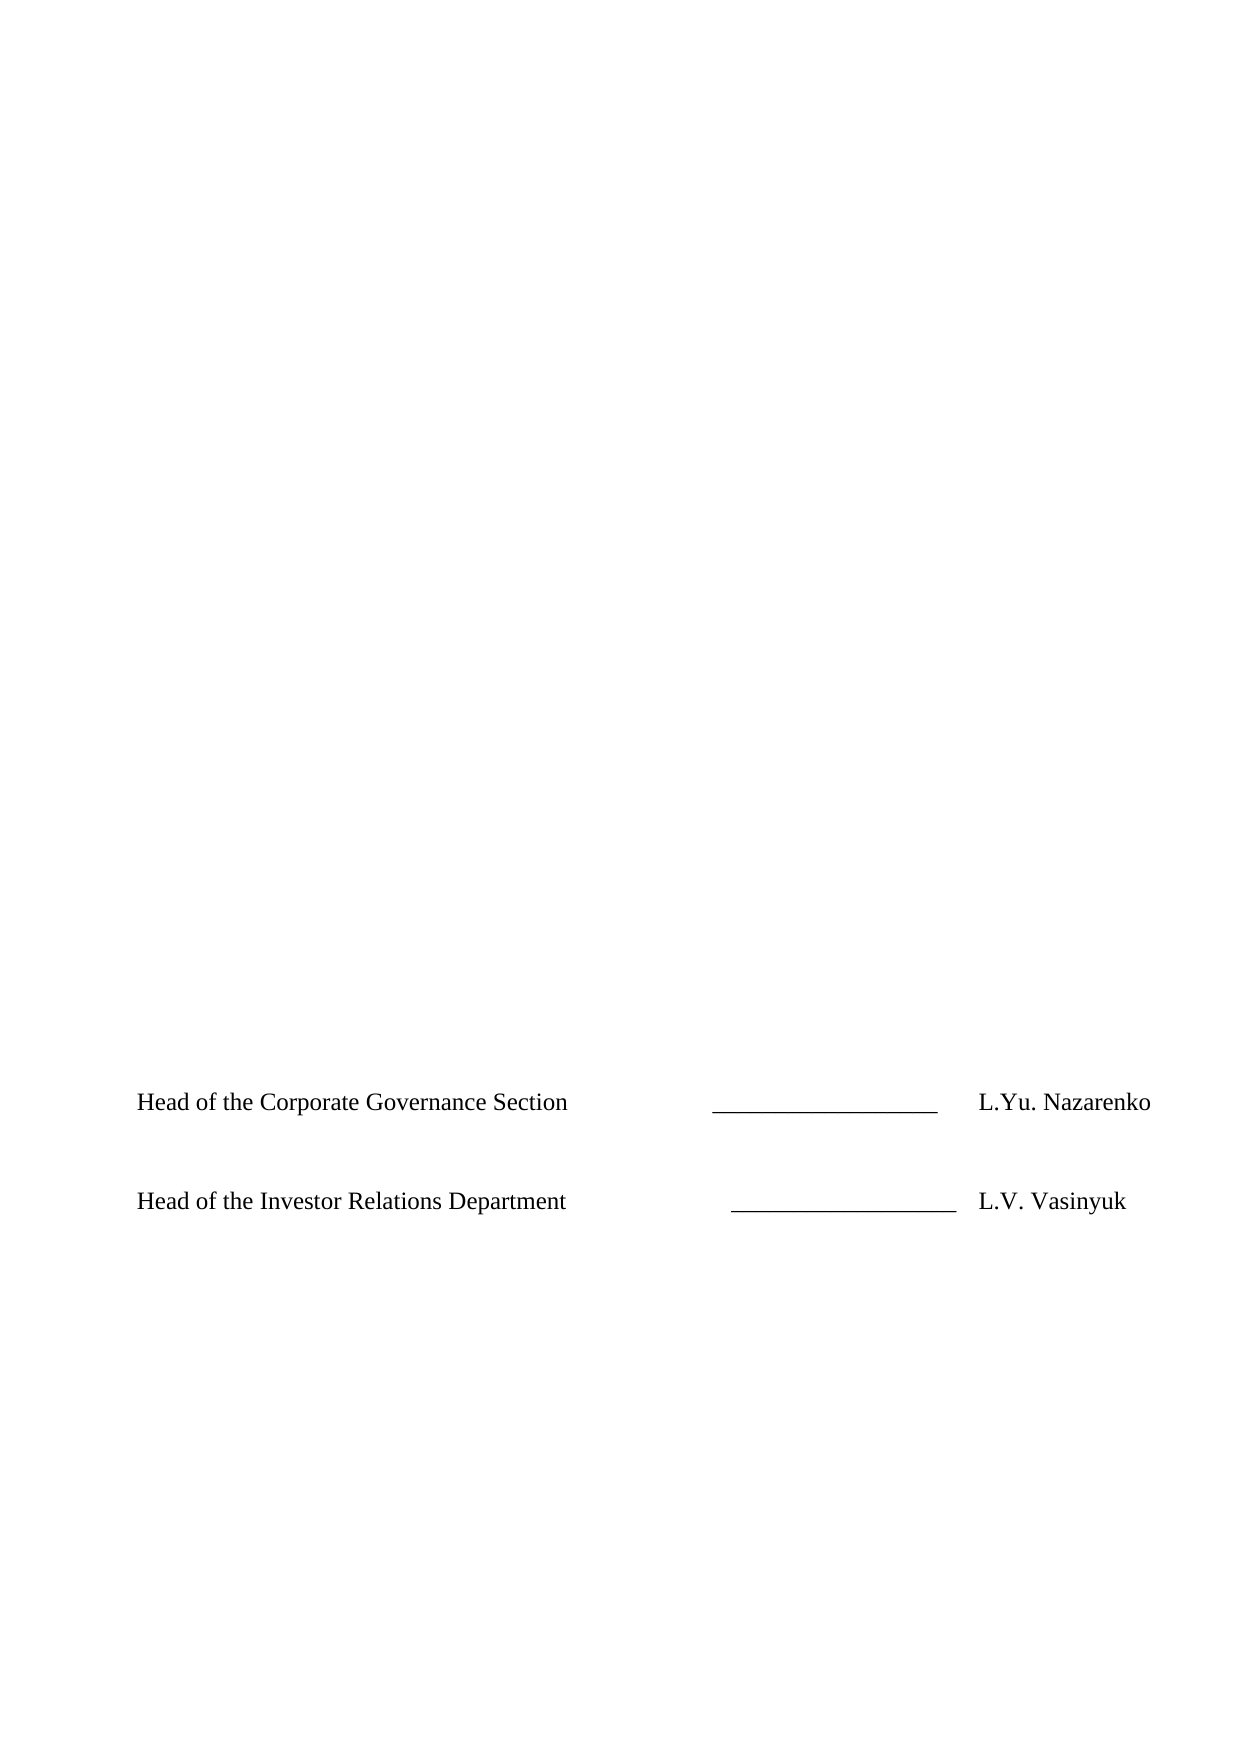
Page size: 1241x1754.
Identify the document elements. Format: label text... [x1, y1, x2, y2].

table_cell L.V. Vasinyuk [967, 1120, 1174, 1218]
table_header Head of the Corporate Governance Section [125, 1021, 701, 1120]
table_cell Head of the Investor Relations Department [125, 1120, 701, 1218]
table_header L.Yu. Nazarenko [967, 1021, 1174, 1120]
table_cell __________________ [701, 1120, 967, 1218]
table_header __________________ [701, 1021, 967, 1120]
